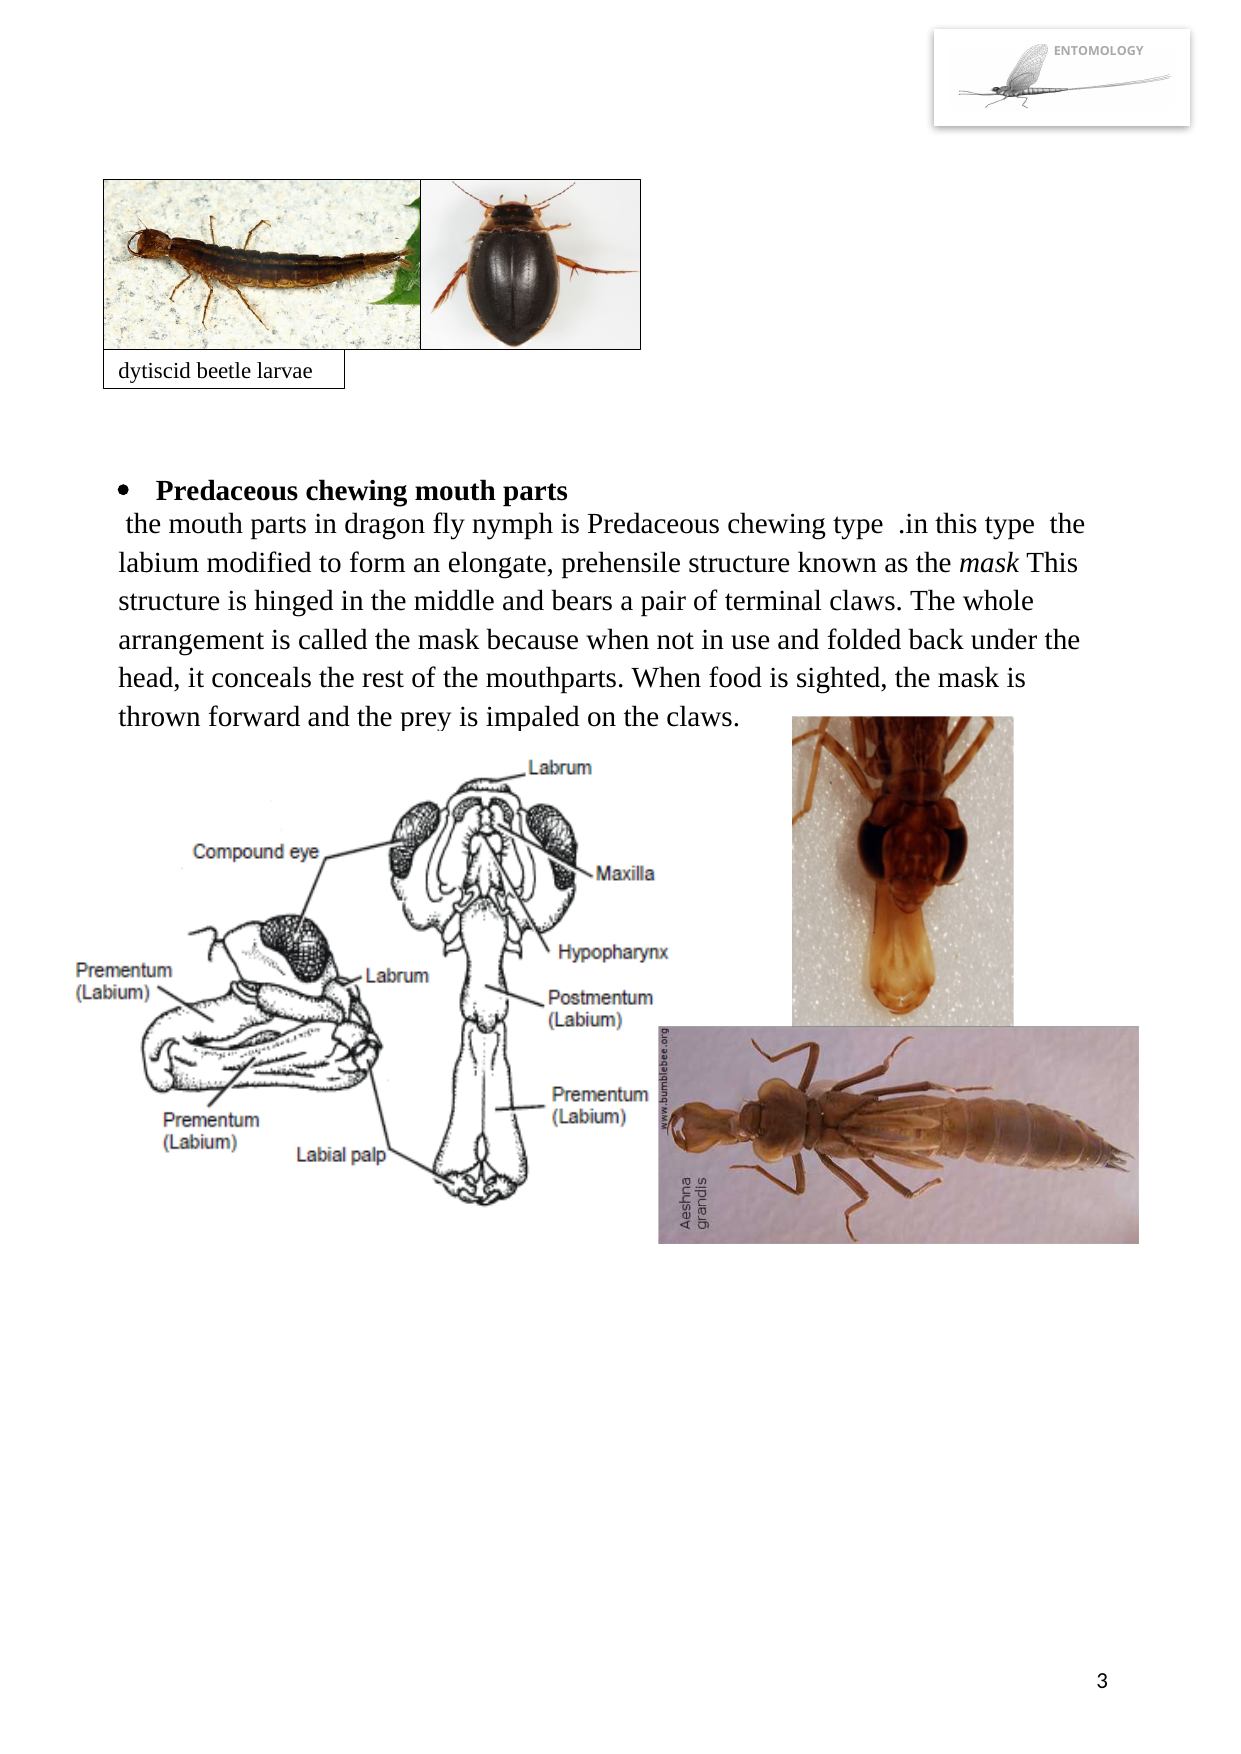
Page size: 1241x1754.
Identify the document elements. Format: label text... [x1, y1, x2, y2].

list Predaceous chewing mouth parts [118, 473, 1107, 506]
picture [104, 180, 420, 349]
text the mouth parts in dragon fly nymph is Predaceous chewing type .in this type the labium modified to form an elongate, prehensile structure known as the mask This structure is hinged in the middle and bears a pair of terminal claws. The whole arrangement is called the mask because when not in use and folded back under the head, it conceals the rest of the mouthparts. When food is sighted, the mask is thrown forward and the prey is impaled on the claws. [118, 506, 1107, 732]
picture [792, 717, 1014, 1026]
picture [421, 180, 640, 349]
picture [659, 1027, 1139, 1244]
picture [948, 44, 1175, 111]
